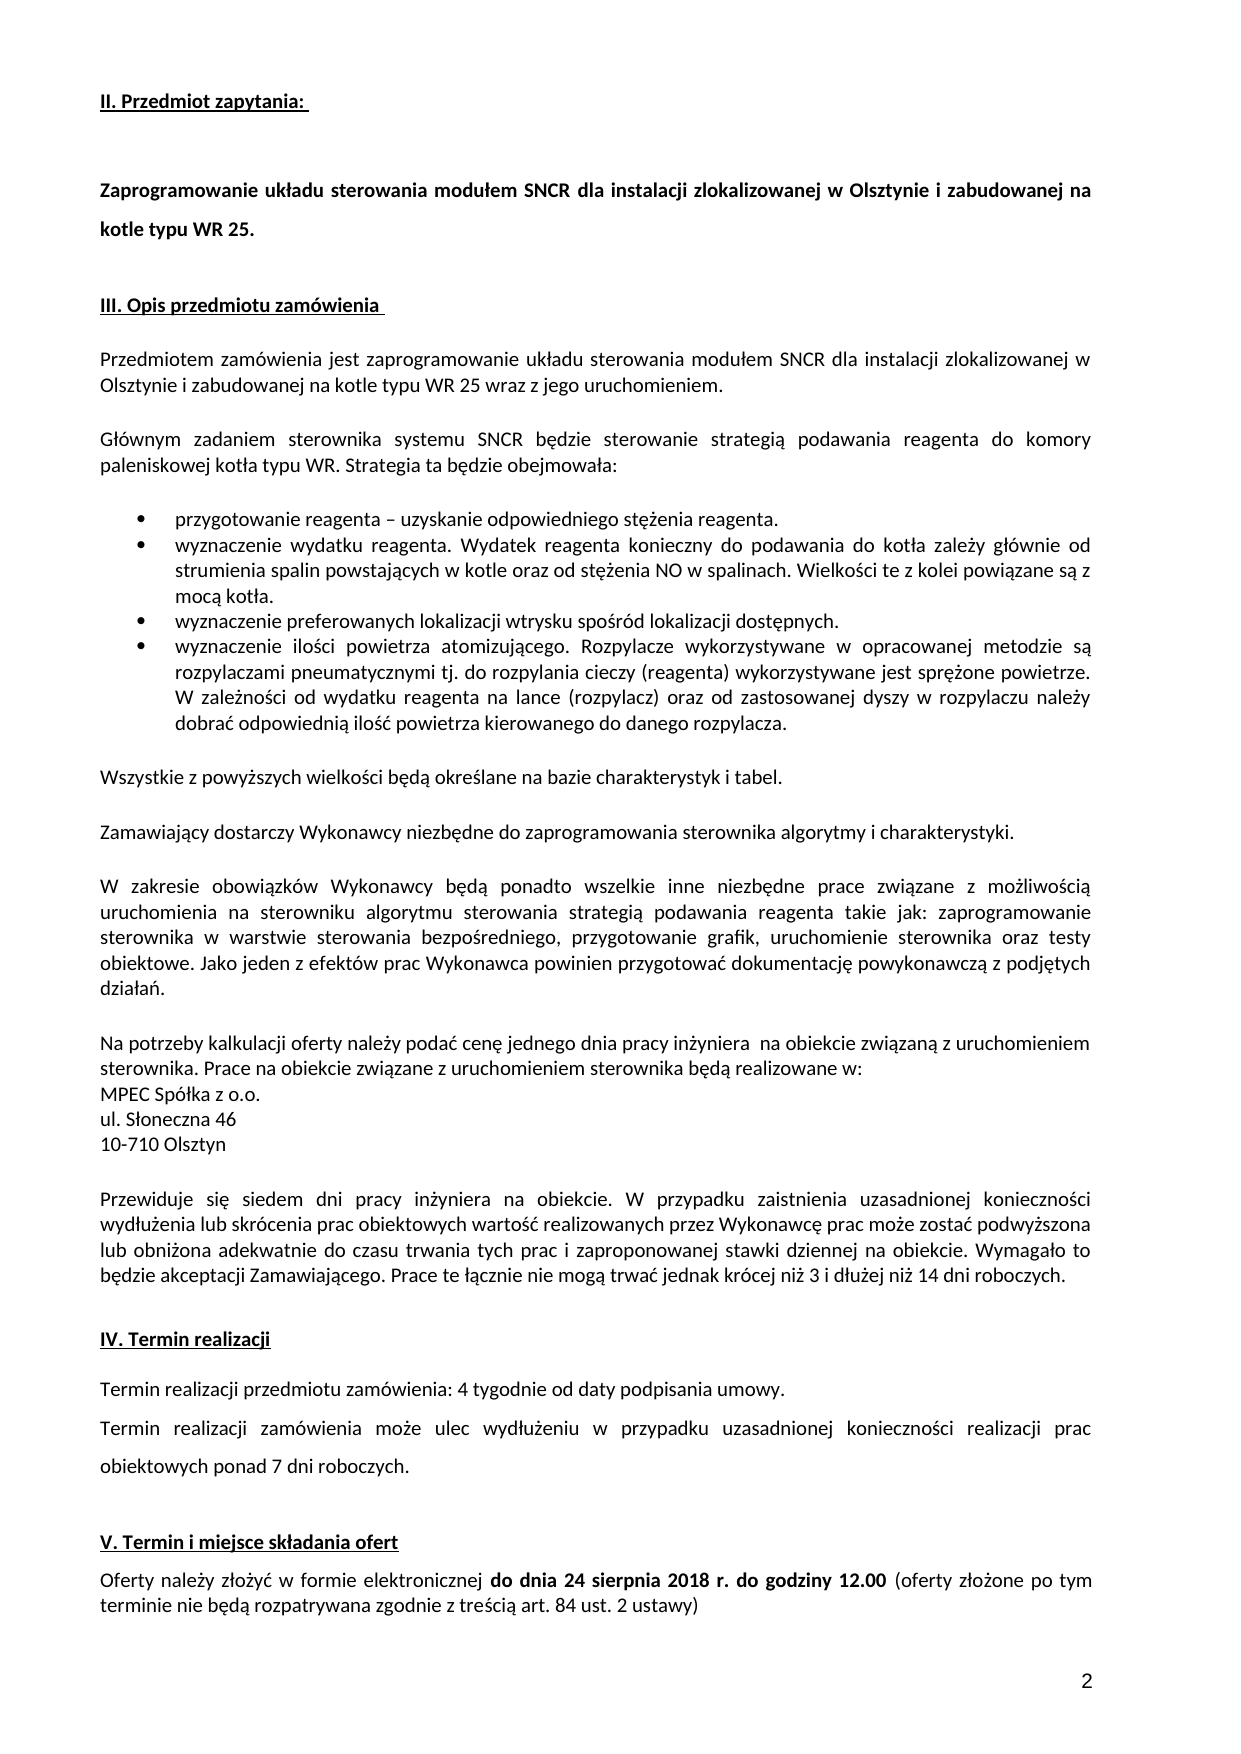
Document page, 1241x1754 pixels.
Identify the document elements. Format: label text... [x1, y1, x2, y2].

text W zakresie obowiązków Wykonawcy będą ponadto wszelkie inne niezbędne prace związane z możliwością uruchomienia na sterowniku algorytmu sterowania strategią podawania reagenta takie jak: zaprogramowanie sterownika w warstwie sterowania bezpośredniego, przygotowanie grafik, uruchomienie sterownika oraz testy obiektowe. Jako jeden z efektów prac Wykonawca powinien przygotować dokumentację powykonawczą z podjętych działań. [100, 874, 1093, 1001]
text Termin realizacji przedmiotu zamówienia: 4 tygodnie od daty podpisania umowy. [100, 1377, 1093, 1402]
text III. Opis przedmiotu zamówienia [100, 292, 1093, 317]
text V. Termin i miejsce składania ofert [100, 1529, 1093, 1554]
text IV. Termin realizacji [100, 1326, 1093, 1351]
text Zaprogramowanie układu sterowania modułem SNCR dla instalacji zlokalizowanej w Olsztynie i zabudowanej na kotle typu WR 25. [100, 178, 1093, 241]
list wyznaczenie ilości powietrza atomizującego. Rozpylacze wykorzystywane w opracowanej metodzie są rozpylaczami pneumatycznymi tj. do rozpylania cieczy (reagenta) wykorzystywane jest sprężone powietrze. W zależności od wydatku reagenta na lance (rozpylacz) oraz od zastosowanej dyszy w rozpylaczu należy dobrać odpowiednią ilość powietrza kierowanego do danego rozpylacza. [137, 634, 1093, 735]
text Zamawiający dostarczy Wykonawcy niezbędne do zaprogramowania sterownika algorytmy i charakterystyki. [100, 819, 1093, 844]
text ul. Słoneczna 46 [100, 1106, 1093, 1132]
text MPEC Spółka z o.o. [100, 1081, 1093, 1106]
text II. Przedmiot zapytania: [100, 89, 1093, 114]
text Termin realizacji zamówienia może ulec wydłużeniu w przypadku uzasadnionej konieczności realizacji prac obiektowych ponad 7 dni roboczych. [100, 1415, 1093, 1478]
text 10-710 Olsztyn [100, 1132, 1093, 1157]
text Głównym zadaniem sterownika systemu SNCR będzie sterowanie strategią podawania reagenta do komory paleniskowej kotła typu WR. Strategia ta będzie obejmowała: [100, 427, 1093, 477]
list przygotowanie reagenta – uzyskanie odpowiedniego stężenia reagenta. [137, 507, 1093, 532]
text Oferty należy złożyć w formie elektronicznej do dnia 24 sierpnia 2018 r. do godziny 12.00 (oferty złożone po tym terminie nie będą rozpatrywana zgodnie z treścią art. 84 ust. 2 ustawy) [100, 1567, 1093, 1618]
text Wszystkie z powyższych wielkości będą określane na bazie charakterystyk i tabel. [100, 764, 1093, 790]
text Na potrzeby kalkulacji oferty należy podać cenę jednego dnia pracy inżyniera na obiekcie związaną z uruchomieniem sterownika. Prace na obiekcie związane z uruchomieniem sterownika będą realizowane w: [100, 1030, 1093, 1081]
text Przewiduje się siedem dni pracy inżyniera na obiekcie. W przypadku zaistnienia uzasadnionej konieczności wydłużenia lub skrócenia prac obiektowych wartość realizowanych przez Wykonawcę prac może zostać podwyższona lub obniżona adekwatnie do czasu trwania tych prac i zaproponowanej stawki dziennej na obiekcie. Wymagało to będzie akceptacji Zamawiającego. Prace te łącznie nie mogą trwać jednak krócej niż 3 i dłużej niż 14 dni roboczych. [100, 1186, 1093, 1288]
list wyznaczenie preferowanych lokalizacji wtrysku spośród lokalizacji dostępnych. [137, 608, 1093, 634]
list wyznaczenie wydatku reagenta. Wydatek reagenta konieczny do podawania do kotła zależy głównie od strumienia spalin powstających w kotle oraz od stężenia NO w spalinach. Wielkości te z kolei powiązane są z mocą kotła. [137, 532, 1093, 608]
text Przedmiotem zamówienia jest zaprogramowanie układu sterowania modułem SNCR dla instalacji zlokalizowanej w Olsztynie i zabudowanej na kotle typu WR 25 wraz z jego uruchomieniem. [100, 347, 1093, 397]
